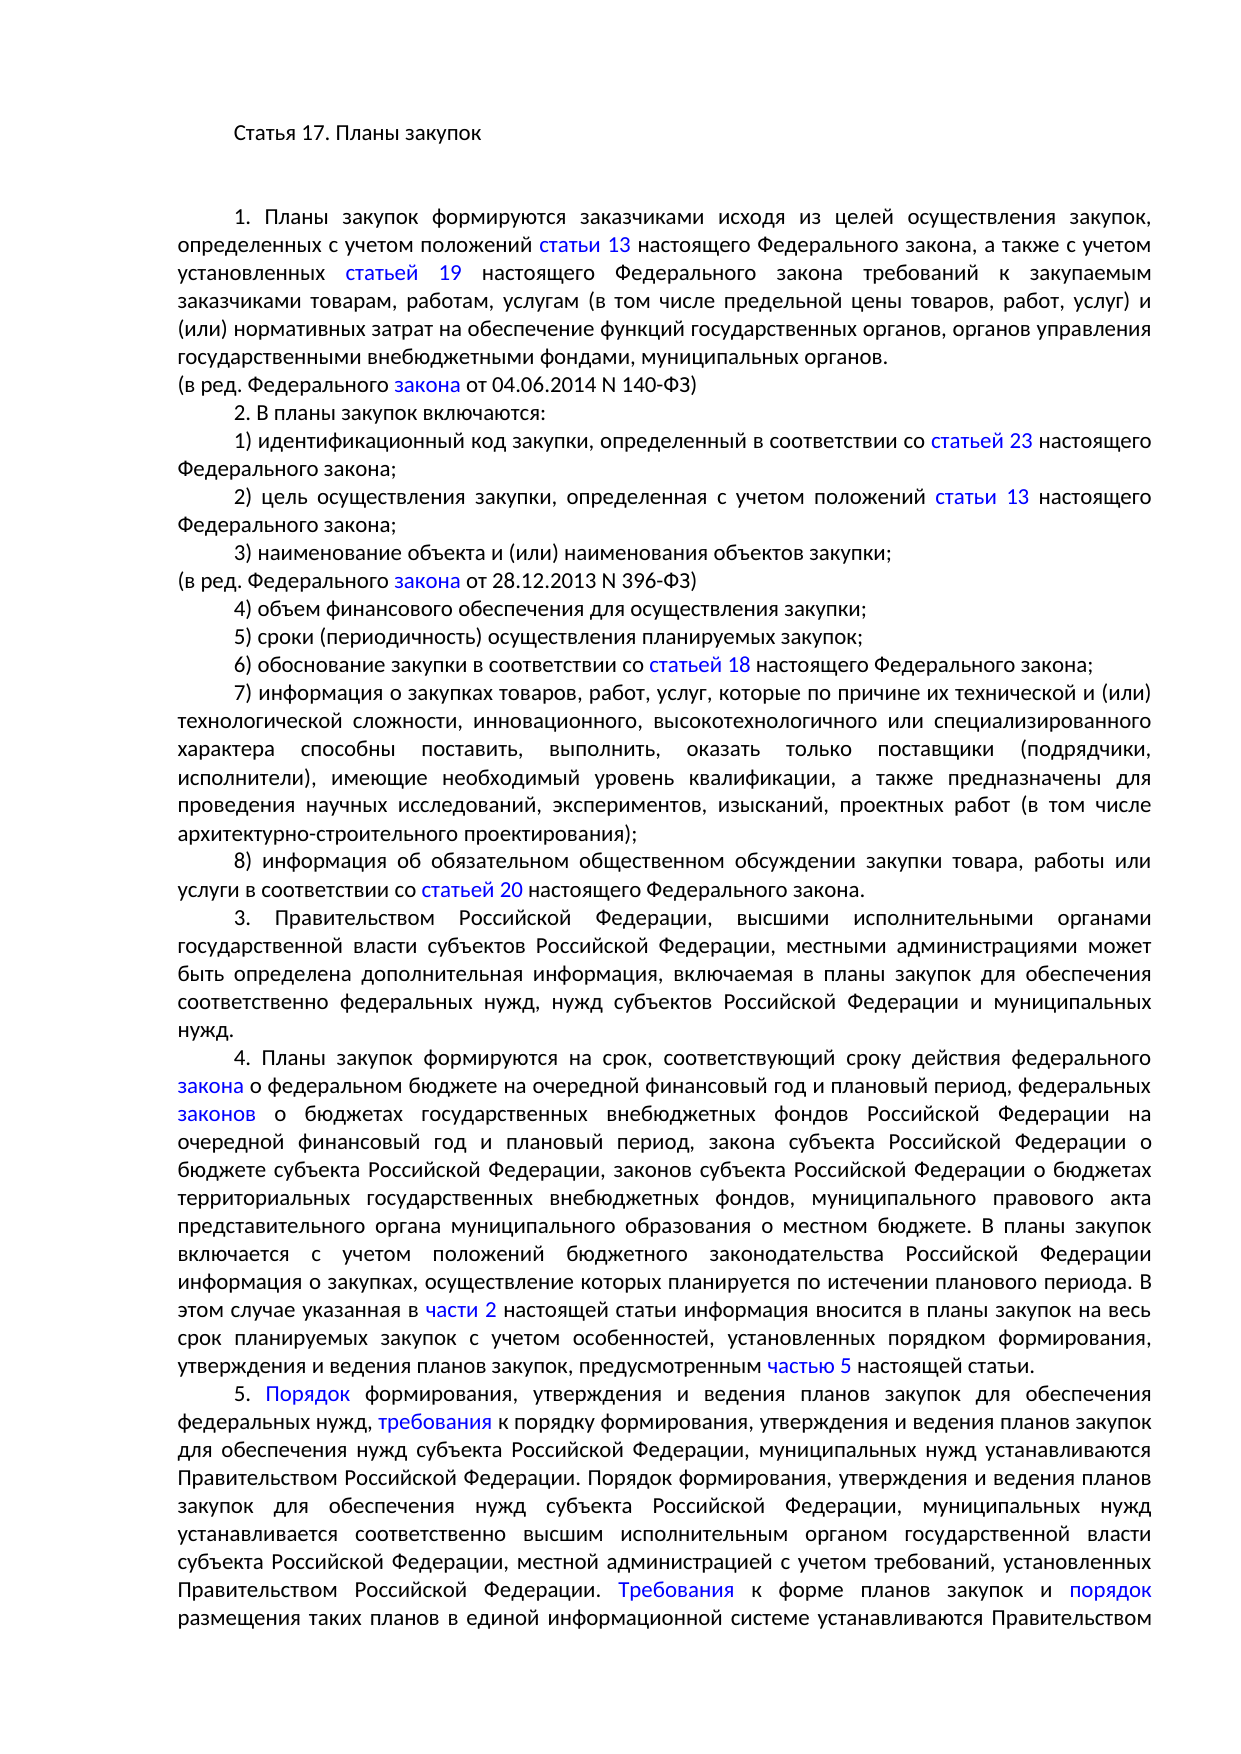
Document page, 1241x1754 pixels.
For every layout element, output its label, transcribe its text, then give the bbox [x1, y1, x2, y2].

text 4. Планы закупок формируются на срок, соответствующий сроку действия федерального закона о федеральном бюджете на очередной финансовый год и плановый период, федеральных законов о бюджетах государственных внебюджетных фондов Российской Федерации на очередной финансовый год и плановый период, закона субъекта Российской Федерации о бюджете субъекта Российской Федерации, законов субъекта Российской Федерации о бюджетах территориальных государственных внебюджетных фондов, муниципального правового акта представительного органа муниципального образования о местном бюджете. В планы закупок включается с учетом положений бюджетного законодательства Российской Федерации информация о закупках, осуществление которых планируется по истечении планового периода. В этом случае указанная в части 2 настоящей статьи информация вносится в планы закупок на весь срок планируемых закупок с учетом особенностей, установленных порядком формирования, утверждения и ведения планов закупок, предусмотренным частью 5 настоящей статьи. [177, 1043, 1152, 1379]
text 5) сроки (периодичность) осуществления планируемых закупок; [177, 622, 1152, 651]
text 1. Планы закупок формируются заказчиками исходя из целей осуществления закупок, определенных с учетом положений статьи 13 настоящего Федерального закона, а также с учетом установленных статьей 19 настоящего Федерального закона требований к закупаемым заказчиками товарам, работам, услугам (в том числе предельной цены товаров, работ, услуг) и (или) нормативных затрат на обеспечение функций государственных органов, органов управления государственными внебюджетными фондами, муниципальных органов. [177, 202, 1152, 370]
text 8) информация об обязательном общественном обсуждении закупки товара, работы или услуги в соответствии со статьей 20 настоящего Федерального закона. [177, 847, 1152, 903]
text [177, 1379, 1152, 1631]
text 1) идентификационный код закупки, определенный в соответствии со статьей 23 настоящего Федерального закона; [177, 426, 1152, 482]
text 7) информация о закупках товаров, работ, услуг, которые по причине их технической и (или) технологической сложности, инновационного, высокотехнологичного или специализированного характера способны поставить, выполнить, оказать только поставщики (подрядчики, исполнители), имеющие необходимый уровень квалификации, а также предназначены для проведения научных исследований, экспериментов, изысканий, проектных работ (в том числе архитектурно-строительного проектирования); [177, 678, 1152, 847]
text 6) обоснование закупки в соответствии со статьей 18 настоящего Федерального закона; [177, 651, 1152, 678]
text 3) наименование объекта и (или) наименования объектов закупки; [177, 538, 1152, 566]
text 2) цель осуществления закупки, определенная с учетом положений статьи 13 настоящего Федерального закона; [177, 482, 1152, 538]
text 4) объем финансового обеспечения для осуществления закупки; [177, 594, 1152, 622]
text (в ред. Федерального закона от 28.12.2013 N 396-ФЗ) [177, 566, 1152, 594]
text Статья 17. Планы закупок [177, 118, 1152, 146]
text 3. Правительством Российской Федерации, высшими исполнительными органами государственной власти субъектов Российской Федерации, местными администрациями может быть определена дополнительная информация, включаемая в планы закупок для обеспечения соответственно федеральных нужд, нужд субъектов Российской Федерации и муниципальных нужд. [177, 903, 1152, 1043]
text (в ред. Федерального закона от 04.06.2014 N 140-ФЗ) [177, 370, 1152, 398]
text 2. В планы закупок включаются: [177, 398, 1152, 426]
